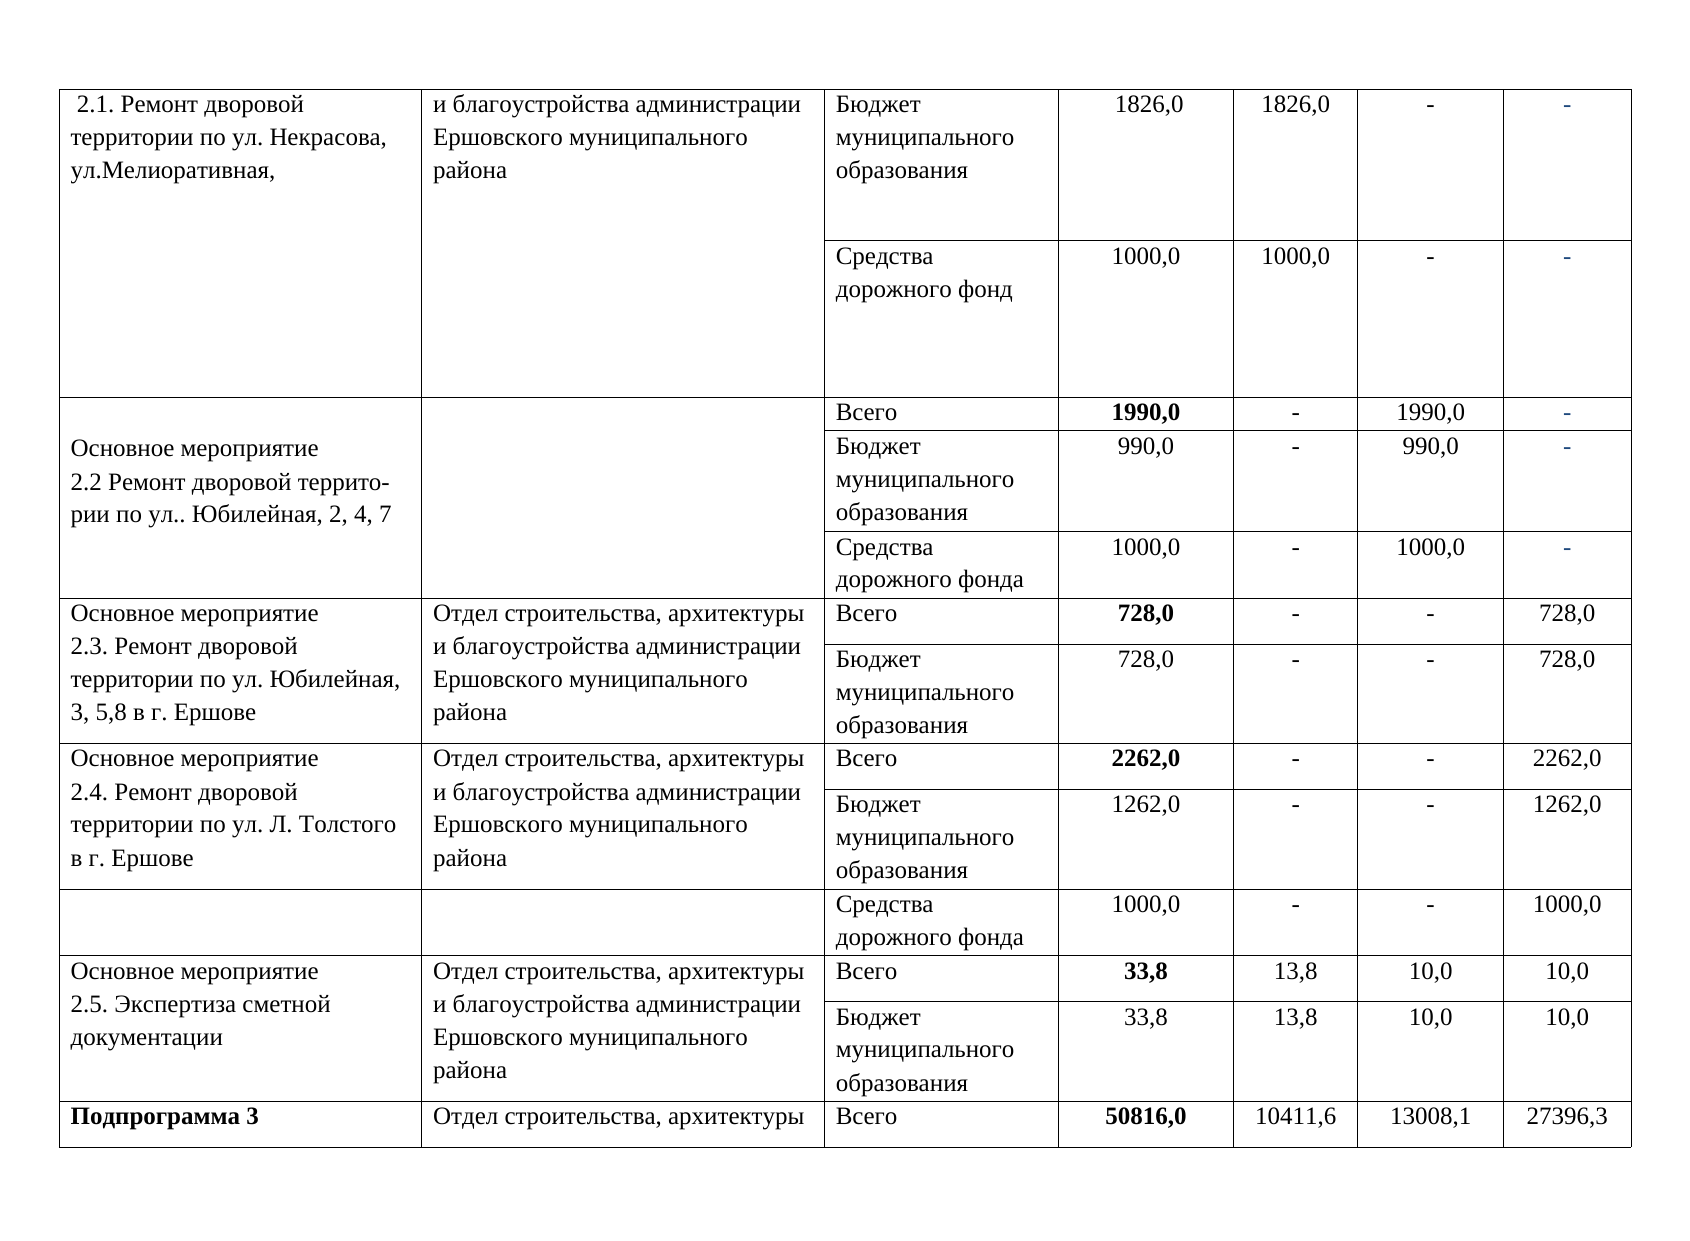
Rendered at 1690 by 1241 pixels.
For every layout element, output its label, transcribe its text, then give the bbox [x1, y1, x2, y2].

table_cell 33,8 [1059, 1002, 1233, 1101]
table_cell - [1234, 532, 1357, 598]
table_cell 990,0 [1358, 431, 1503, 531]
table_cell Бюджет муниципального образования [825, 1002, 1058, 1101]
table_cell 2262,0 [1504, 744, 1631, 789]
table_cell 13,8 [1234, 1002, 1357, 1101]
table_cell - [1358, 645, 1503, 743]
table_cell 50816,0 [1059, 1102, 1233, 1146]
table_cell - [1234, 599, 1357, 643]
table_cell 1000,0 [1059, 890, 1233, 955]
table_cell Основное мероприятие 2.2 Ремонт дворовой террито-рии по ул.. Юбилейная, 2, 4, 7 [60, 398, 421, 598]
table_cell [422, 398, 824, 598]
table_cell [422, 1102, 824, 1146]
table_cell 990,0 [1059, 431, 1233, 531]
table_cell 1000,0 [1234, 241, 1357, 307]
table_cell 10,0 [1358, 956, 1503, 1001]
table_cell Отдел строительства, архитектуры и благоустройства администрации Ершовского муниципального района [422, 744, 824, 888]
table_cell Бюджет муниципального образования [825, 645, 1058, 743]
table_cell 728,0 [1059, 599, 1233, 643]
table_cell - [1504, 398, 1631, 430]
table_cell 1000,0 [1059, 532, 1233, 598]
table_cell [1234, 307, 1357, 397]
table_cell 728,0 [1504, 599, 1631, 643]
table_cell Бюджет муниципального образования [825, 90, 1058, 240]
table_cell 1990,0 [1358, 398, 1503, 430]
table_cell Всего [825, 398, 1058, 430]
table_cell 1000,0 [1504, 890, 1631, 955]
table_cell 33,8 [1059, 956, 1233, 1001]
table_cell 2262,0 [1059, 744, 1233, 789]
table_cell Отдел строительства, архитектуры и благоустройства администрации Ершовского муниципального района [422, 956, 824, 1101]
table_cell - [1358, 599, 1503, 643]
table_cell 10411,6 [1234, 1102, 1357, 1146]
table_cell [1504, 307, 1631, 397]
table_cell 13,8 [1234, 956, 1357, 1001]
table_cell - [1358, 90, 1503, 240]
table_cell - [1234, 744, 1357, 789]
table_cell - [1234, 431, 1357, 531]
table_cell - [1234, 890, 1357, 955]
table_cell Всего [825, 1102, 1058, 1146]
table_cell [422, 890, 824, 955]
table_cell Средства дорожного фонда [825, 532, 1058, 598]
table_cell 1262,0 [1504, 790, 1631, 888]
table_cell 10,0 [1504, 956, 1631, 1001]
table_cell 728,0 [1059, 645, 1233, 743]
table_cell 1990,0 [1059, 398, 1233, 430]
table_cell [1059, 307, 1233, 397]
table_cell 728,0 [1504, 645, 1631, 743]
table_cell Основное мероприятие 2.4. Ремонт дворовой территории по ул. Л. Толстого в г. Ершове [60, 744, 421, 888]
table_cell - [1358, 241, 1503, 307]
table_cell - [1234, 645, 1357, 743]
table_cell 27396,3 [1504, 1102, 1631, 1146]
table_cell Бюджет муниципального образования [825, 790, 1058, 888]
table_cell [422, 90, 824, 397]
table_cell [825, 307, 1058, 397]
table_cell Основное мероприятие 2.5. Экспертиза сметной документации [60, 956, 421, 1101]
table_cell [60, 90, 421, 397]
table_cell Всего [825, 956, 1058, 1001]
table_cell Бюджет муниципального образования [825, 431, 1058, 531]
table_cell - [1234, 398, 1357, 430]
table_cell Отдел строительства, архитектуры и благоустройства администрации Ершовского муниципального района [422, 599, 824, 743]
table_cell - [1234, 790, 1357, 888]
table_cell - [1358, 790, 1503, 888]
table_cell Средства дорожного фонда [825, 890, 1058, 955]
table_cell 1826,0 [1059, 90, 1233, 240]
table_cell 10,0 [1504, 1002, 1631, 1101]
table_cell - [1504, 431, 1631, 531]
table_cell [60, 1102, 421, 1146]
table_cell - [1504, 532, 1631, 598]
table_cell 1262,0 [1059, 790, 1233, 888]
table_cell 1000,0 [1358, 532, 1503, 598]
table_cell 1826,0 [1234, 90, 1357, 240]
table_cell - [1504, 241, 1631, 307]
table_cell - [1358, 744, 1503, 789]
table_cell - [1504, 90, 1631, 240]
table_cell Всего [825, 599, 1058, 643]
table_cell - [1358, 890, 1503, 955]
table_cell Основное мероприятие 2.3. Ремонт дворовой территории по ул. Юбилейная, 3, 5,8 в г. Ершове [60, 599, 421, 743]
table_cell 13008,1 [1358, 1102, 1503, 1146]
table_cell Средства дорожного фонд [825, 241, 1058, 307]
table_cell Всего [825, 744, 1058, 789]
table_cell [60, 890, 421, 955]
table_cell 1000,0 [1059, 241, 1233, 307]
table_cell 10,0 [1358, 1002, 1503, 1101]
table_cell [1358, 307, 1503, 397]
